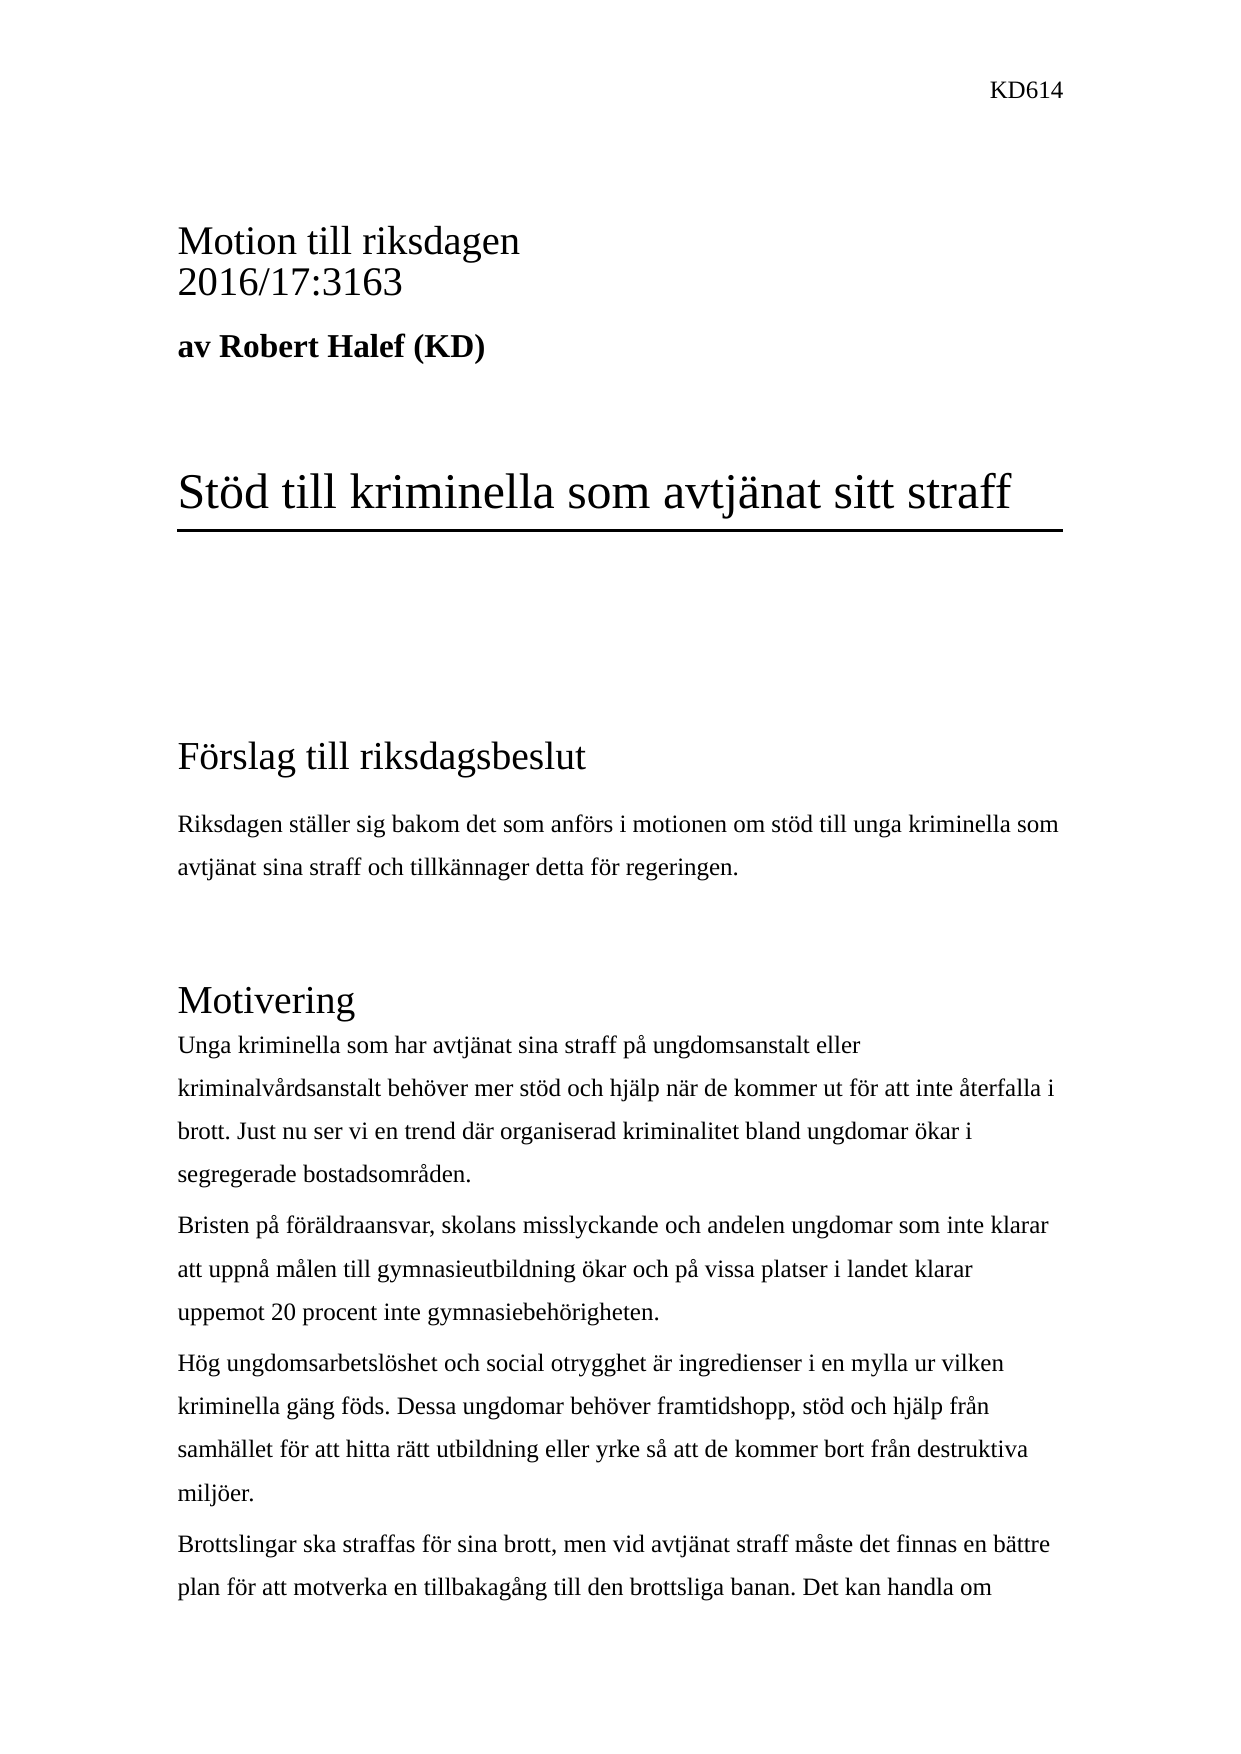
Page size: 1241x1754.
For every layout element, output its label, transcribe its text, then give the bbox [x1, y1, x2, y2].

text Hög ungdomsarbetslöshet och social otrygghet är ingredienser i en mylla ur vilken kriminella gäng föds. Dessa ungdomar behöver framtidshopp, stöd och hjälp från samhället för att hitta rätt utbildning eller yrke så att de kommer bort från destruktiva miljöer. [177, 1348, 1063, 1506]
text Bristen på föräldraansvar, skolans misslyckande och andelen ungdomar som inte klarar att uppnå målen till gymnasieutbildning ökar och på vissa platser i landet klarar uppemot 20 procent inte gymnasiebehörigheten. [177, 1211, 1063, 1326]
text Unga kriminella som har avtjänat sina straff på ungdomsanstalt eller kriminalvårdsanstalt behöver mer stöd och hjälp när de kommer ut för att inte återfalla i brott. Just nu ser vi en trend där organiserad kriminalitet bland ungdomar ökar i segregerade bostadsområden. [177, 1030, 1063, 1188]
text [177, 1529, 1063, 1601]
subtitle Motivering [177, 981, 1063, 1021]
